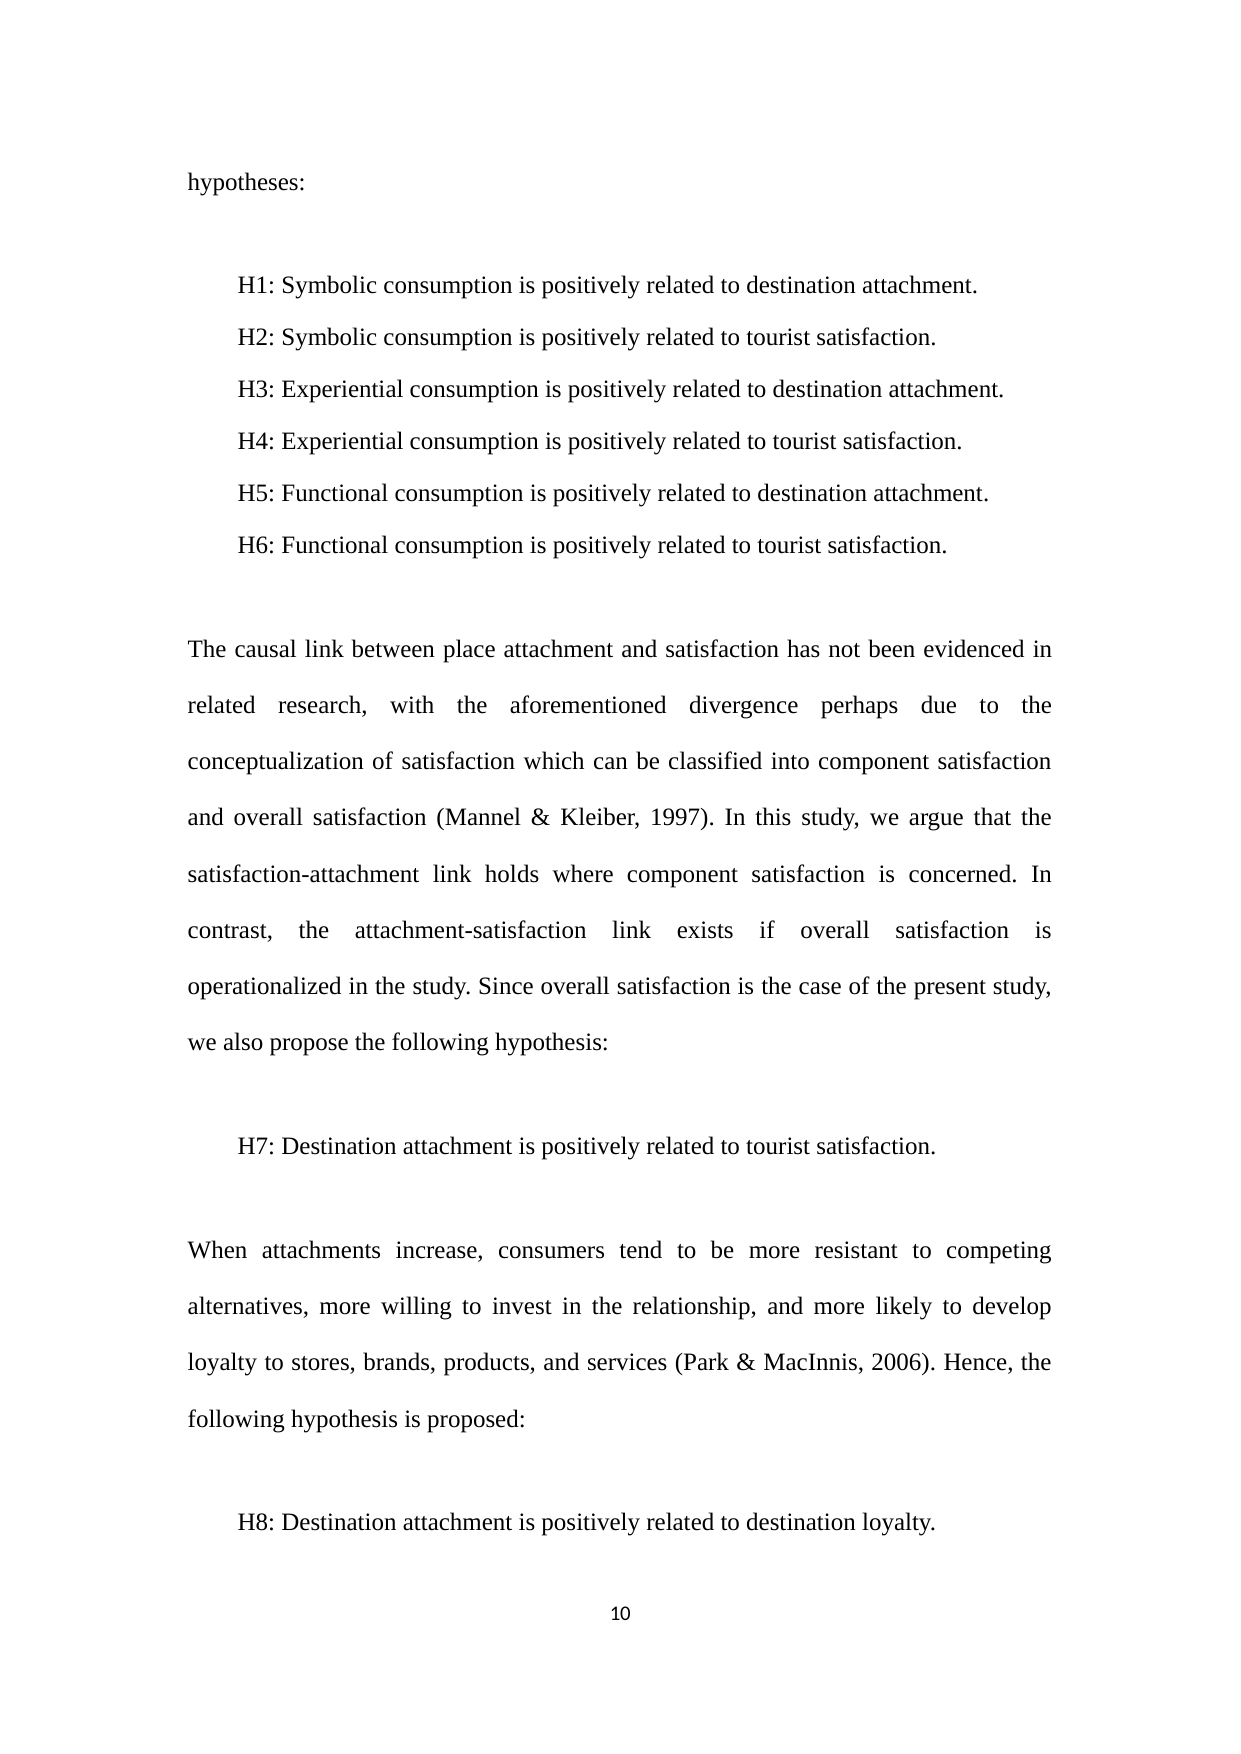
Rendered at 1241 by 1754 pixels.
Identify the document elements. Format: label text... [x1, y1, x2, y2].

text H3: Experiential consumption is positively related to destination attachment. [237, 370, 1053, 407]
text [187, 162, 1053, 200]
text H5: Functional consumption is positively related to destination attachment. [237, 474, 1053, 511]
text The causal link between place attachment and satisfaction has not been evidenced in related research, with the aforementioned divergence perhaps due to the conceptualization of satisfaction which can be classified into component satisfaction and overall satisfaction (Mannel & Kleiber, 1997). In this study, we argue that the satisfaction-attachment link holds where component satisfaction is concerned. In contrast, the attachment-satisfaction link exists if overall satisfaction is operationalized in the study. Since overall satisfaction is the case of the present study, we also propose the following hypothesis: [187, 629, 1053, 1061]
text H1: Symbolic consumption is positively related to destination attachment. [237, 266, 1053, 304]
text When attachments increase, consumers tend to be more resistant to competing alternatives, more willing to invest in the relationship, and more likely to develop loyalty to stores, brands, products, and services (Park & MacInnis, 2006). Hence, the following hypothesis is proposed: [187, 1231, 1053, 1437]
text H6: Functional consumption is positively related to tourist satisfaction. [237, 526, 1053, 563]
text H2: Symbolic consumption is positively related to tourist satisfaction. [237, 318, 1053, 356]
text H4: Experiential consumption is positively related to tourist satisfaction. [237, 422, 1053, 459]
text H7: Destination attachment is positively related to tourist satisfaction. [237, 1127, 1053, 1164]
text H8: Destination attachment is positively related to destination loyalty. [237, 1503, 1053, 1541]
